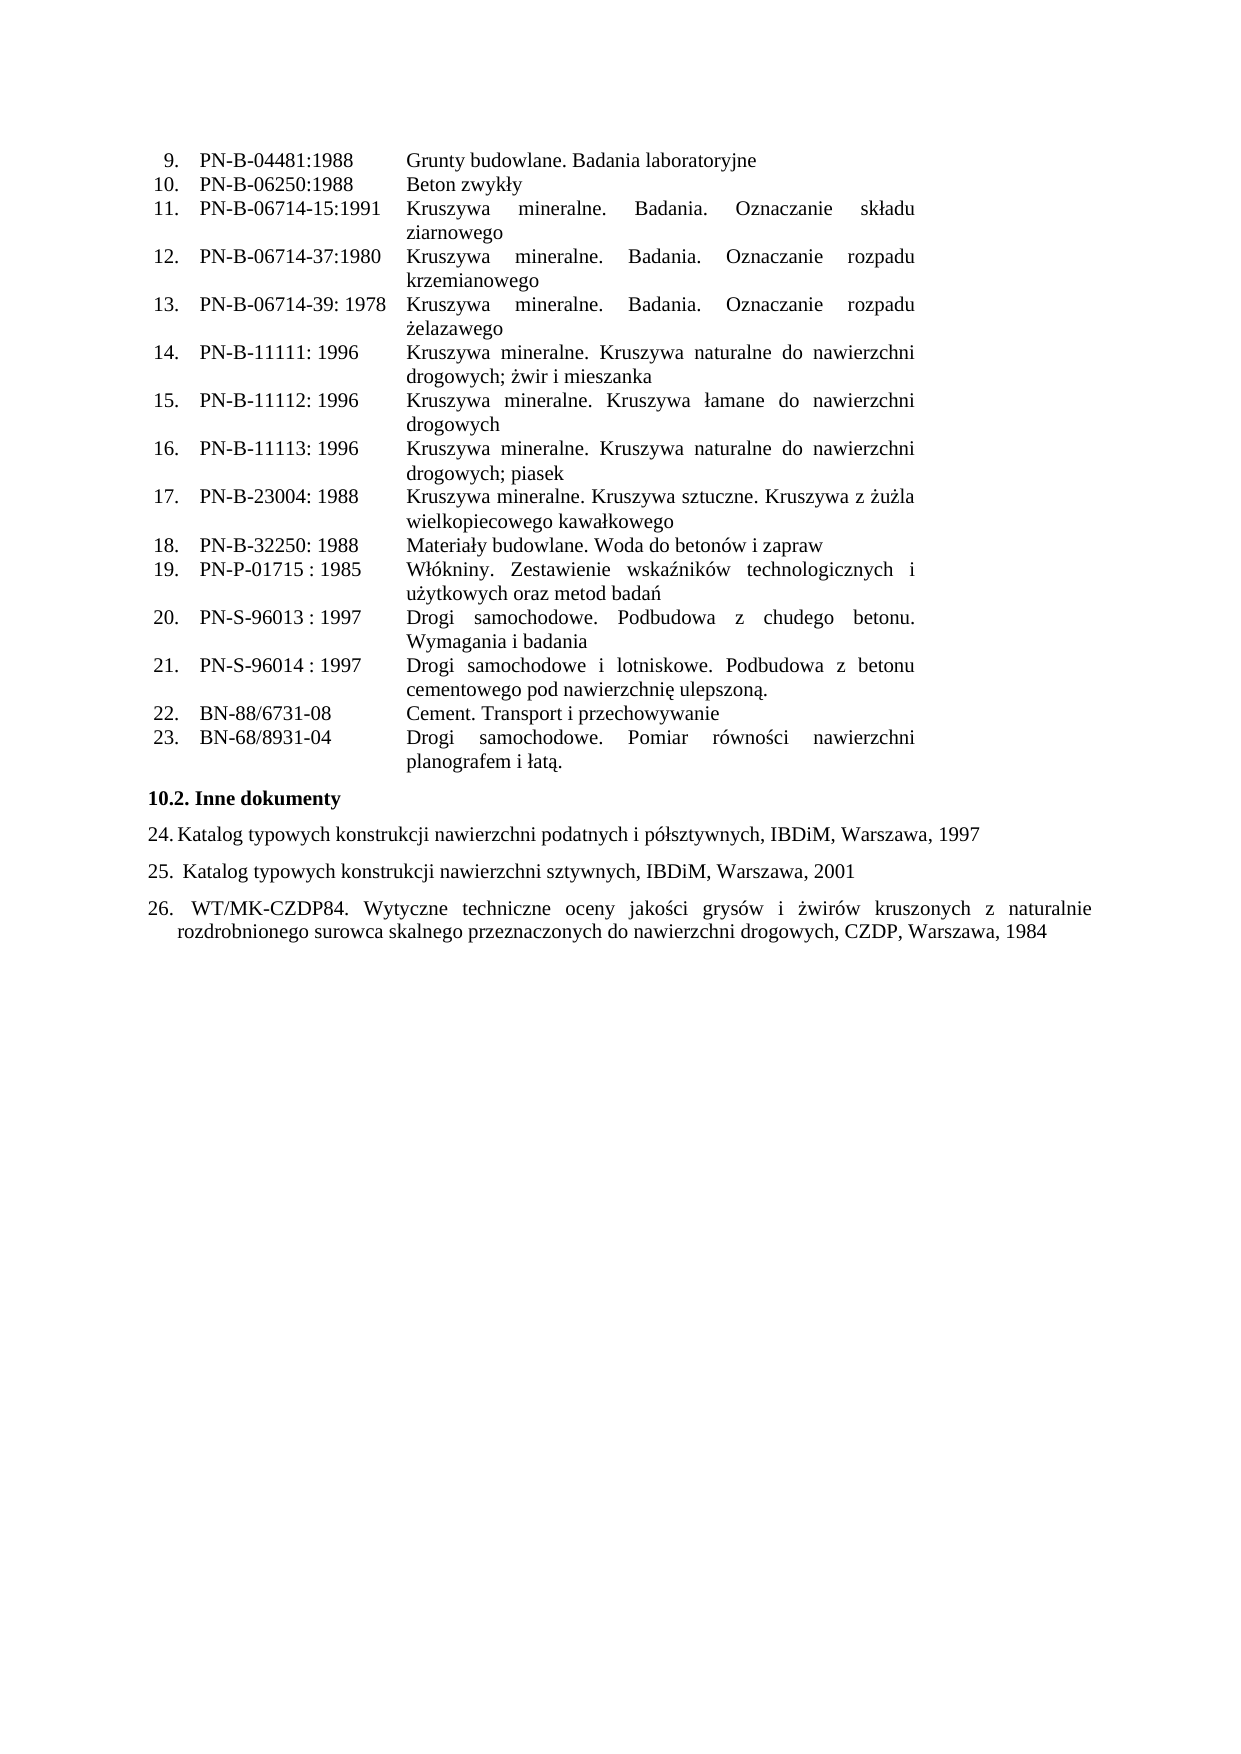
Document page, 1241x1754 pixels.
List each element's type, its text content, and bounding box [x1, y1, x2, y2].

table_cell PN-B-11113: 1996 [192, 436, 399, 484]
table_cell 18. [140, 533, 192, 557]
table_cell PN-B-23004: 1988 [192, 485, 399, 533]
table_cell Kruszywa mineralne. Badania. Oznaczanie rozpadu krzemianowego [399, 244, 923, 292]
table_cell Kruszywa mineralne. Badania. Oznaczanie składu ziarnowego [399, 196, 923, 244]
table_cell Kruszywa mineralne. Badania. Oznaczanie rozpadu żelazawego [399, 292, 923, 340]
table_cell Kruszywa mineralne. Kruszywa naturalne do nawierzchni drogowych; żwir i mieszanka [399, 340, 923, 388]
table_cell 9. [140, 148, 192, 172]
table_cell PN-B-06250:1988 [192, 172, 399, 196]
table_cell BN-88/6731-08 [192, 701, 399, 725]
table_cell Grunty budowlane. Badania laboratoryjne [399, 148, 923, 172]
table_cell PN-S-96013 : 1997 [192, 605, 399, 653]
table_cell Beton zwykły [399, 172, 923, 196]
table_cell 15. [140, 388, 192, 436]
table_cell 12. [140, 244, 192, 292]
table_cell PN-P-01715 : 1985 [192, 557, 399, 605]
table_cell Kruszywa mineralne. Kruszywa naturalne do nawierzchni drogowych; piasek [399, 436, 923, 484]
table_cell Drogi samochodowe i lotniskowe. Podbudowa z betonu cementowego pod nawierzchnię ulepszoną. [399, 653, 923, 701]
list Katalog typowych konstrukcji nawierzchni sztywnych, IBDiM, Warszawa, 2001 [148, 859, 1093, 883]
table_cell PN-B-32250: 1988 [192, 533, 399, 557]
table_cell Drogi samochodowe. Podbudowa z chudego betonu. Wymagania i badania [399, 605, 923, 653]
table_cell PN-B-06714-39: 1978 [192, 292, 399, 340]
table_cell Drogi samochodowe. Pomiar równości nawierzchni planografem i łatą. [399, 725, 923, 773]
table_cell PN-B-04481:1988 [192, 148, 399, 172]
table_cell 23. [140, 725, 192, 773]
table_cell PN-B-11111: 1996 [192, 340, 399, 388]
table_cell 20. [140, 605, 192, 653]
table_cell 11. [140, 196, 192, 244]
table_cell PN-B-06714-15:1991 [192, 196, 399, 244]
table_cell Włókniny. Zestawienie wskaźników technologicznych i użytkowych oraz metod badań [399, 557, 923, 605]
table_cell PN-S-96014 : 1997 [192, 653, 399, 701]
table_cell 22. [140, 701, 192, 725]
table_cell 14. [140, 340, 192, 388]
table_cell 19. [140, 557, 192, 605]
table_cell BN-68/8931-04 [192, 725, 399, 773]
list Katalog typowych konstrukcji nawierzchni podatnych i półsztywnych, IBDiM, Warszawa, 1997 [148, 822, 1093, 846]
list WT/MK-CZDP84. Wytyczne techniczne oceny jakości grysów i żwirów kruszonych z naturalnie rozdrobnionego surowca skalnego przeznaczonych do nawierzchni drogowych, CZDP, Warszawa, 1984 [148, 895, 1093, 943]
table_cell PN-B-06714-37:1980 [192, 244, 399, 292]
table_cell Materiały budowlane. Woda do betonów i zapraw [399, 533, 923, 557]
table_cell 13. [140, 292, 192, 340]
table_cell 17. [140, 485, 192, 533]
table_cell Kruszywa mineralne. Kruszywa łamane do nawierzchni drogowych [399, 388, 923, 436]
table_cell Kruszywa mineralne. Kruszywa sztuczne. Kruszywa z żużla wielkopiecowego kawałkowego [399, 485, 923, 533]
table_cell 16. [140, 436, 192, 484]
table_cell Cement. Transport i przechowywanie [399, 701, 923, 725]
subtitle 10.2. Inne dokumenty [148, 786, 1093, 810]
table_cell 10. [140, 172, 192, 196]
table_cell 21. [140, 653, 192, 701]
table_cell PN-B-11112: 1996 [192, 388, 399, 436]
